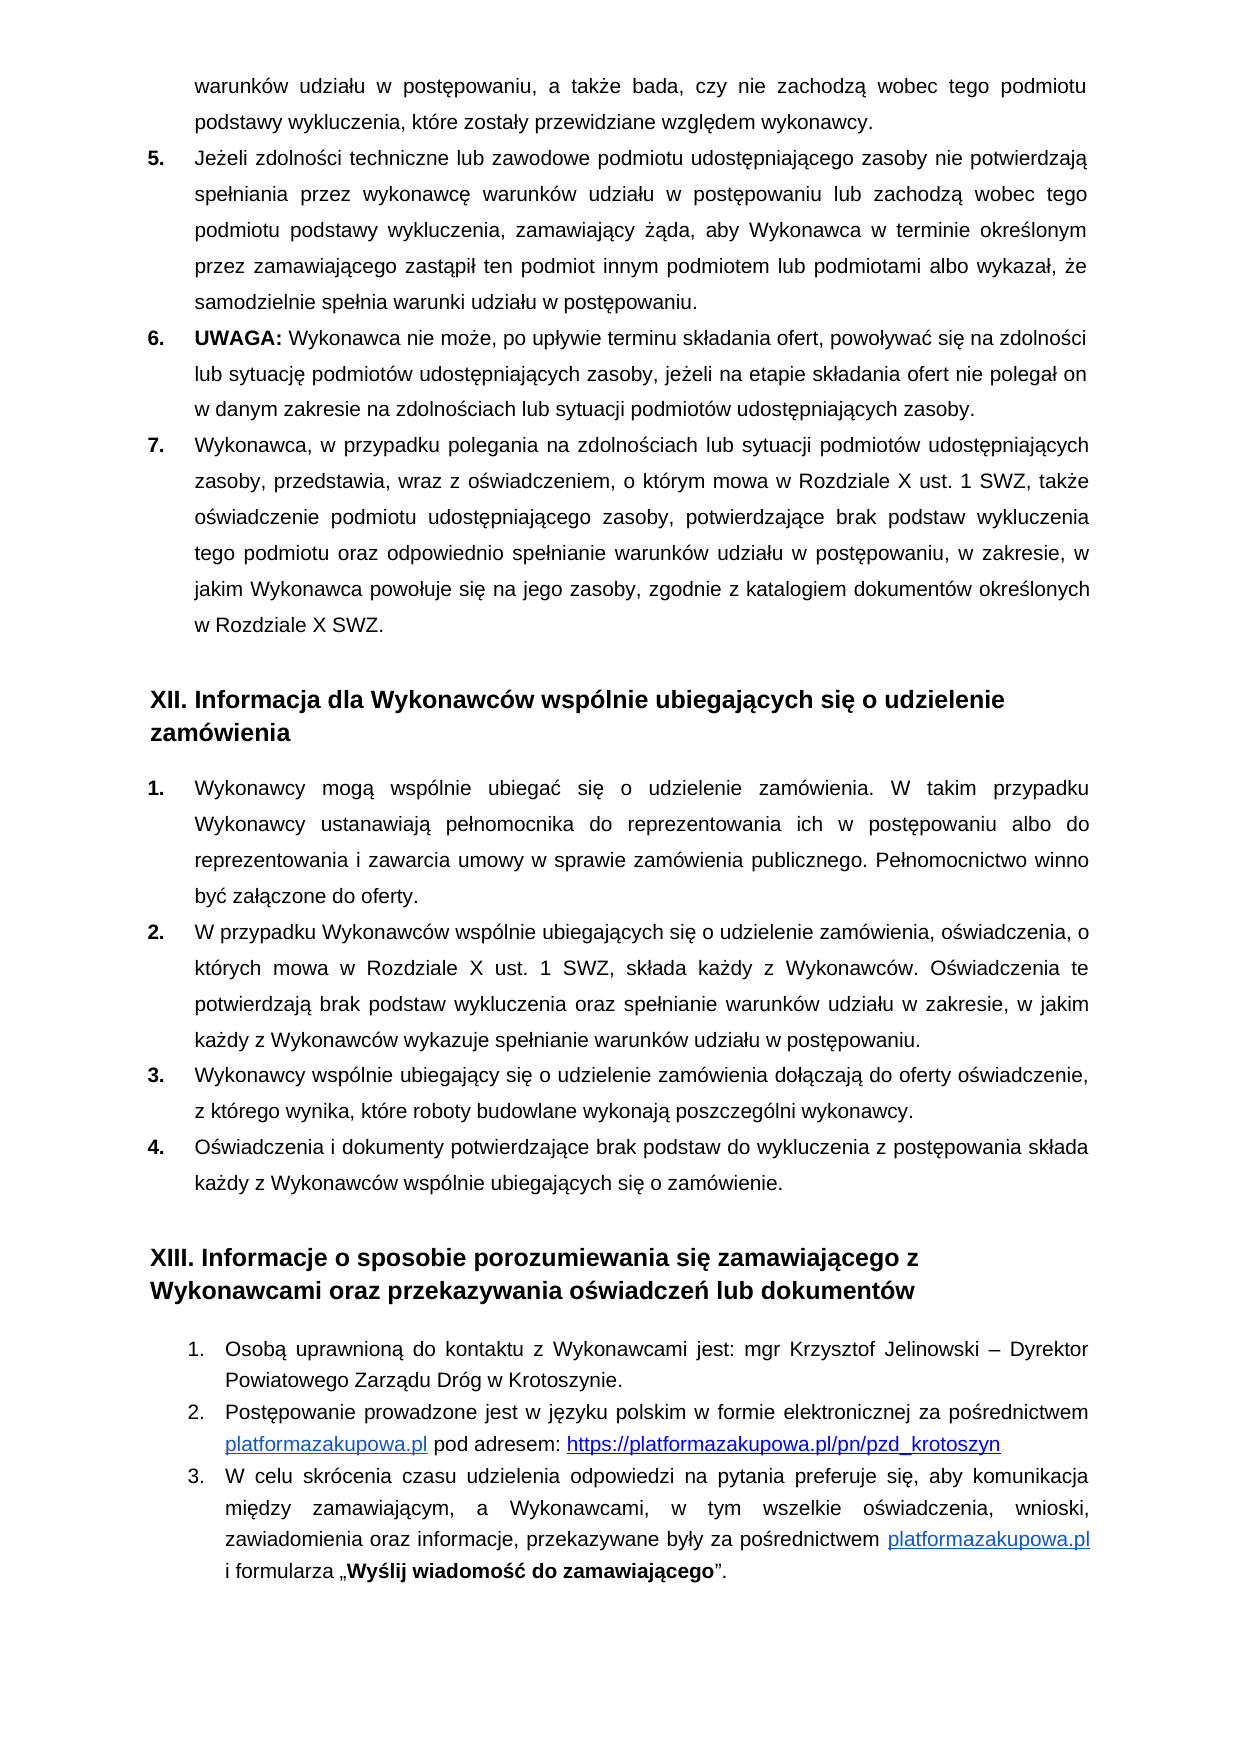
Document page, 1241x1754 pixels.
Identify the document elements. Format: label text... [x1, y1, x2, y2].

list Wykonawcy wspólnie ubiegający się o udzielenie zamówienia dołączają do oferty oświadczenie, z którego wynika, które roboty budowlane wykonają poszczególni wykonawcy. [147, 1063, 1090, 1123]
list W celu skrócenia czasu udzielenia odpowiedzi na pytania preferuje się, aby komunikacja między zamawiającym, a Wykonawcami, w tym wszelkie oświadczenia, wnioski, zawiadomienia oraz informacje, przekazywane były za pośrednictwem platformazakupowa.pl i formularza „Wyślij wiadomość do zamawiającego”. [187, 1464, 1090, 1583]
list Osobą uprawnioną do kontaktu z Wykonawcami jest: mgr Krzysztof Jelinowski – Dyrektor Powiatowego Zarządu Dróg w Krotoszynie. [187, 1337, 1090, 1392]
list Postępowanie prowadzone jest w języku polskim w formie elektronicznej za pośrednictwem platformazakupowa.pl pod adresem: https://platformazakupowa.pl/pn/pzd_krotoszyn [187, 1400, 1090, 1456]
list Wykonawca, w przypadku polegania na zdolnościach lub sytuacji podmiotów udostępniających zasoby, przedstawia, wraz z oświadczeniem, o którym mowa w Rozdziale X ust. 1 SWZ, także oświadczenie podmiotu udostępniającego zasoby, potwierdzające brak podstaw wykluczenia tego podmiotu oraz odpowiednio spełnianie warunków udziału w postępowaniu, w zakresie, w jakim Wykonawca powołuje się na jego zasoby, zgodnie z katalogiem dokumentów określonych w Rozdziale X SWZ. [147, 433, 1090, 637]
list Jeżeli zdolności techniczne lub zawodowe podmiotu udostępniającego zasoby nie potwierdzają spełniania przez wykonawcę warunków udziału w postępowaniu lub zachodzą wobec tego podmiotu podstawy wykluczenia, zamawiający żąda, aby Wykonawca w terminie określonym przez zamawiającego zastąpił ten podmiot innym podmiotem lub podmiotami albo wykazał, że samodzielnie spełnia warunki udziału w postępowaniu. [147, 146, 1088, 313]
subtitle XIII. Informacje o sposobie porozumiewania się zamawiającego z [150, 1243, 1090, 1272]
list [147, 74, 1088, 134]
subtitle XII. Informacja dla Wykonawców wspólnie ubiegających się o udzielenie [150, 685, 1090, 713]
list W przypadku Wykonawców wspólnie ubiegających się o udzielenie zamówienia, oświadczenia, o których mowa w Rozdziale X ust. 1 SWZ, składa każdy z Wykonawców. Oświadczenia te potwierdzają brak podstaw wykluczenia oraz spełnianie warunków udziału w zakresie, w jakim każdy z Wykonawców wykazuje spełnianie warunków udziału w postępowaniu. [147, 919, 1090, 1051]
subtitle Wykonawcami oraz przekazywania oświadczeń lub dokumentów [150, 1276, 1090, 1305]
list UWAGA: Wykonawca nie może, po upływie terminu składania ofert, powoływać się na zdolności lub sytuację podmiotów udostępniających zasoby, jeżeli na etapie składania ofert nie polegał on w danym zakresie na zdolnościach lub sytuacji podmiotów udostępniających zasoby. [147, 325, 1088, 421]
list Oświadczenia i dokumenty potwierdzające brak podstaw do wykluczenia z postępowania składa każdy z Wykonawców wspólnie ubiegających się o zamówienie. [147, 1135, 1090, 1195]
list Wykonawcy mogą wspólnie ubiegać się o udzielenie zamówienia. W takim przypadku Wykonawcy ustanawiają pełnomocnika do reprezentowania ich w postępowaniu albo do reprezentowania i zawarcia umowy w sprawie zamówienia publicznego. Pełnomocnictwo winno być załączone do oferty. [147, 776, 1090, 908]
subtitle zamówienia [150, 718, 1090, 747]
